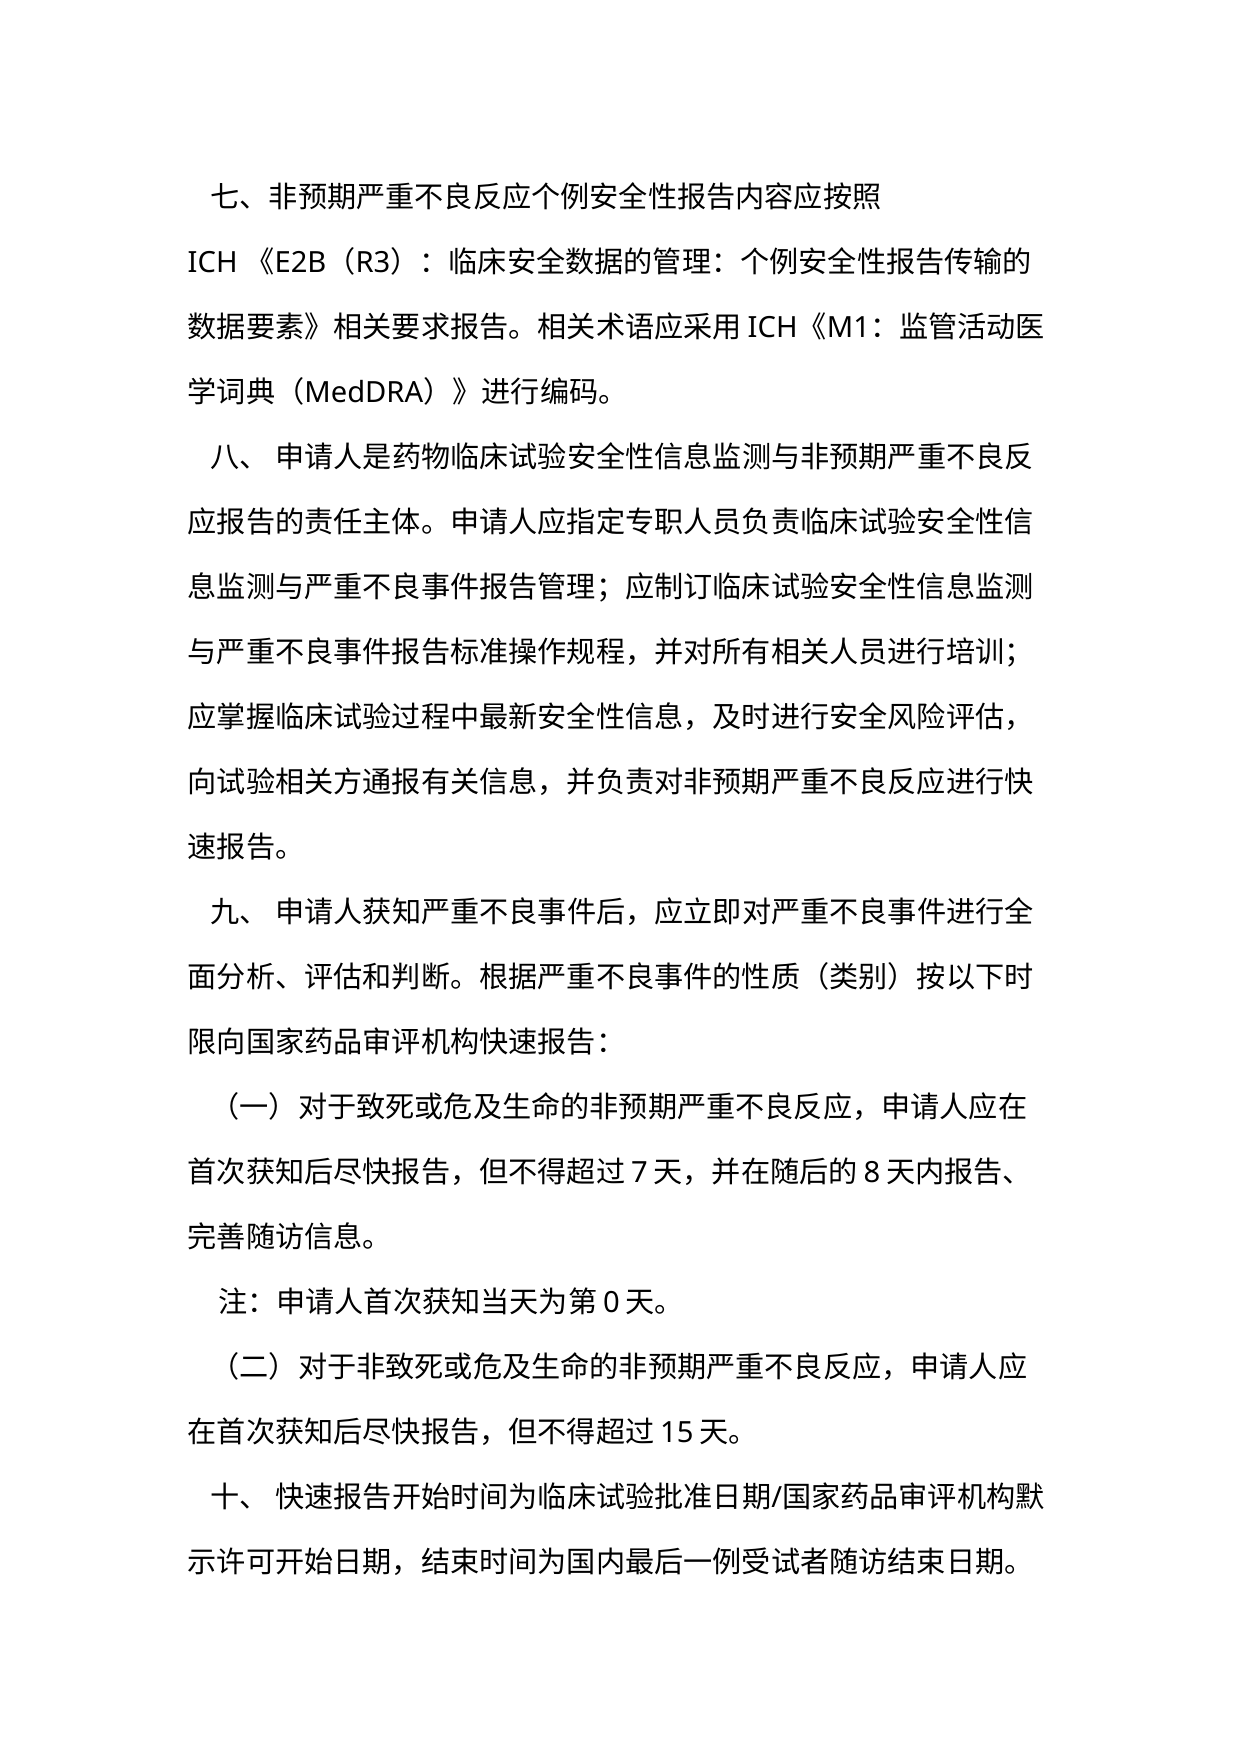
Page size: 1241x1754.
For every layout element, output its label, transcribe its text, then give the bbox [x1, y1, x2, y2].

text 八、 申请人是药物临床试验安全性信息监测与非预期严重不良反应报告的责任主体。申请人应指定专职人员负责临床试验安全性信息监测与严重不良事件报告管理；应制订临床试验安全性信息监测与严重不良事件报告标准操作规程，并对所有相关人员进行培训；应掌握临床试验过程中最新安全性信息，及时进行安全风险评估，向试验相关方通报有关信息，并负责对非预期严重不良反应进行快速报告。 [187, 422, 1053, 877]
text 九、 申请人获知严重不良事件后，应立即对严重不良事件进行全面分析、评估和判断。根据严重不良事件的性质（类别）按以下时限向国家药品审评机构快速报告： [187, 877, 1053, 1072]
text 注：申请人首次获知当天为第0天。 [187, 1267, 1053, 1332]
text 七、非预期严重不良反应个例安全性报告内容应按照ICH 《E2B（R3）：临床安全数据的管理：个例安全性报告传输的数据要素》相关要求报告。相关术语应采用ICH《M1：监管活动医学词典（MedDRA）》进行编码。 [187, 162, 1053, 422]
text （一）对于致死或危及生命的非预期严重不良反应，申请人应在首次获知后尽快报告，但不得超过7天，并在随后的8天内报告、完善随访信息。 [187, 1072, 1053, 1267]
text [187, 1332, 1053, 1592]
